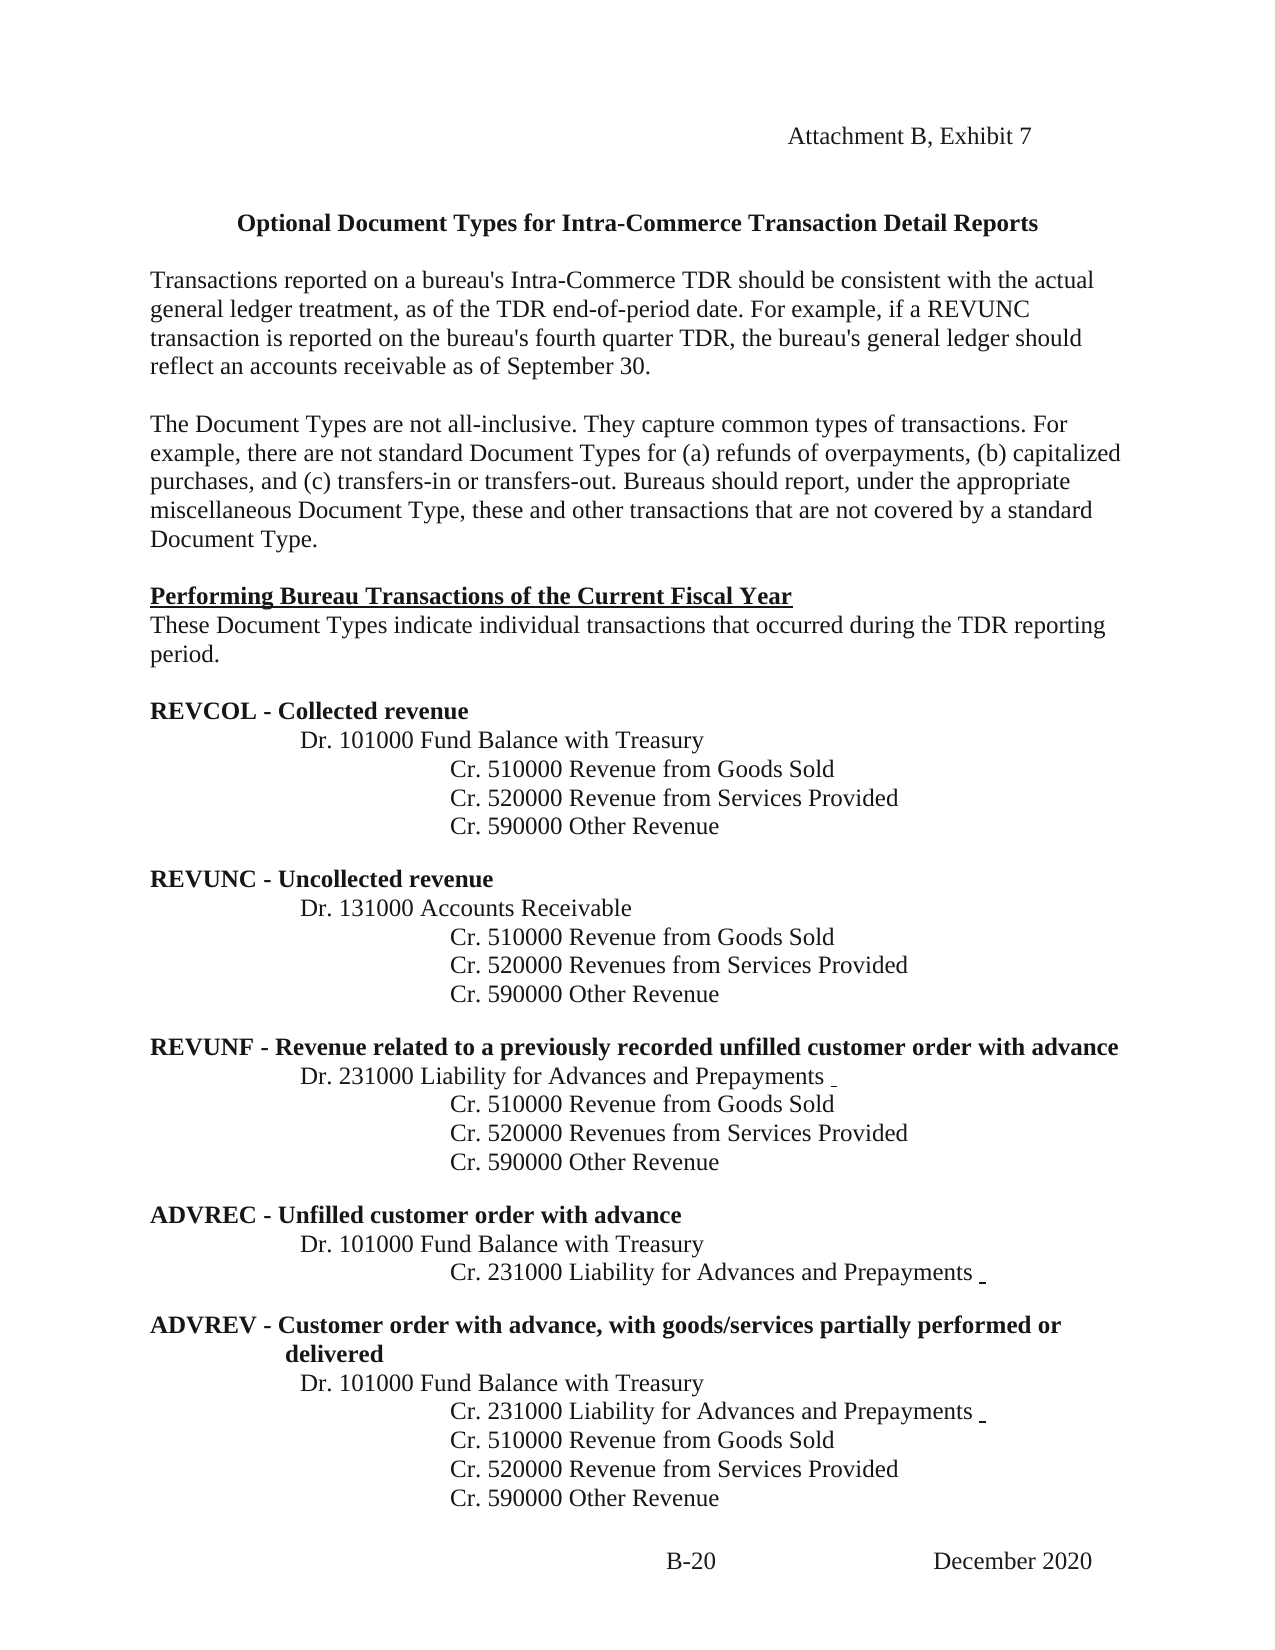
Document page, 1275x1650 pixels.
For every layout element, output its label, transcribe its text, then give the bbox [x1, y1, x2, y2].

text Dr. 101000 Fund Balance with Treasury [225, 1368, 1125, 1396]
text Cr. 590000 Other Revenue [150, 1147, 1125, 1176]
text Cr. 510000 Revenue from Goods Sold [225, 754, 1125, 783]
text Cr. 231000 Liability for Advances and Prepayments [150, 1396, 1125, 1425]
text Cr. 590000 Other Revenue [150, 811, 1125, 840]
text Cr. 520000 Revenue from Services Provided [150, 1454, 1125, 1483]
text Cr. 590000 Other Revenue [150, 1483, 1125, 1511]
text REVCOL - Collected revenue [150, 696, 1125, 725]
text Cr. 520000 Revenues from Services Provided [375, 951, 1125, 979]
text Cr. 231000 Liability for Advances and Prepayments [150, 1257, 1125, 1286]
text REVUNF - Revenue related to a previously recorded unfilled customer order with advance [150, 1032, 1125, 1061]
text Dr. 101000 Fund Balance with Treasury [225, 1229, 1125, 1257]
text Dr. 231000 Liability for Advances and Prepayments [150, 1061, 1125, 1089]
text These Document Types indicate individual transactions that occurred during the TDR reporting period. [150, 610, 1125, 668]
text Dr. 101000 Fund Balance with Treasury [300, 725, 1125, 754]
text Cr. 510000 Revenue from Goods Sold [150, 1425, 1125, 1454]
text Cr. 510000 Revenue from Goods Sold [225, 922, 1125, 951]
text REVUNC - Uncollected revenue [150, 864, 1125, 893]
text Cr. 520000 Revenue from Services Provided [150, 783, 1125, 811]
text Cr. 590000 Other Revenue [150, 979, 1125, 1008]
text Optional Document Types for Intra-Commerce Transaction Detail Reports [150, 208, 1125, 236]
text Cr. 510000 Revenue from Goods Sold [150, 1089, 1125, 1118]
text The Document Types are not all-inclusive. They capture common types of transactions. For example, there are not standard Document Types for (a) refunds of overpayments, (b) capitalized purchases, and (c) transfers-in or transfers-out. Bureaus should report, under the appropriate miscellaneous Document Type, these and other transactions that are not covered by a standard Document Type. [150, 409, 1125, 553]
text ADVREV - Customer order with advance, with goods/services partially performed or delivered [150, 1310, 1125, 1368]
text Performing Bureau Transactions of the Current Fiscal Year [150, 581, 1125, 610]
text Cr. 520000 Revenues from Services Provided [150, 1118, 1125, 1147]
text Transactions reported on a bureau's Intra-Commerce TDR should be consistent with the actual general ledger treatment, as of the TDR end-of-period date. For example, if a REVUNC transaction is reported on the bureau's fourth quarter TDR, the bureau's general ledger should reflect an accounts receivable as of September 30. [150, 265, 1125, 380]
text ADVREC - Unfilled customer order with advance [150, 1200, 1125, 1229]
text Dr. 131000 Accounts Receivable [225, 893, 1125, 922]
